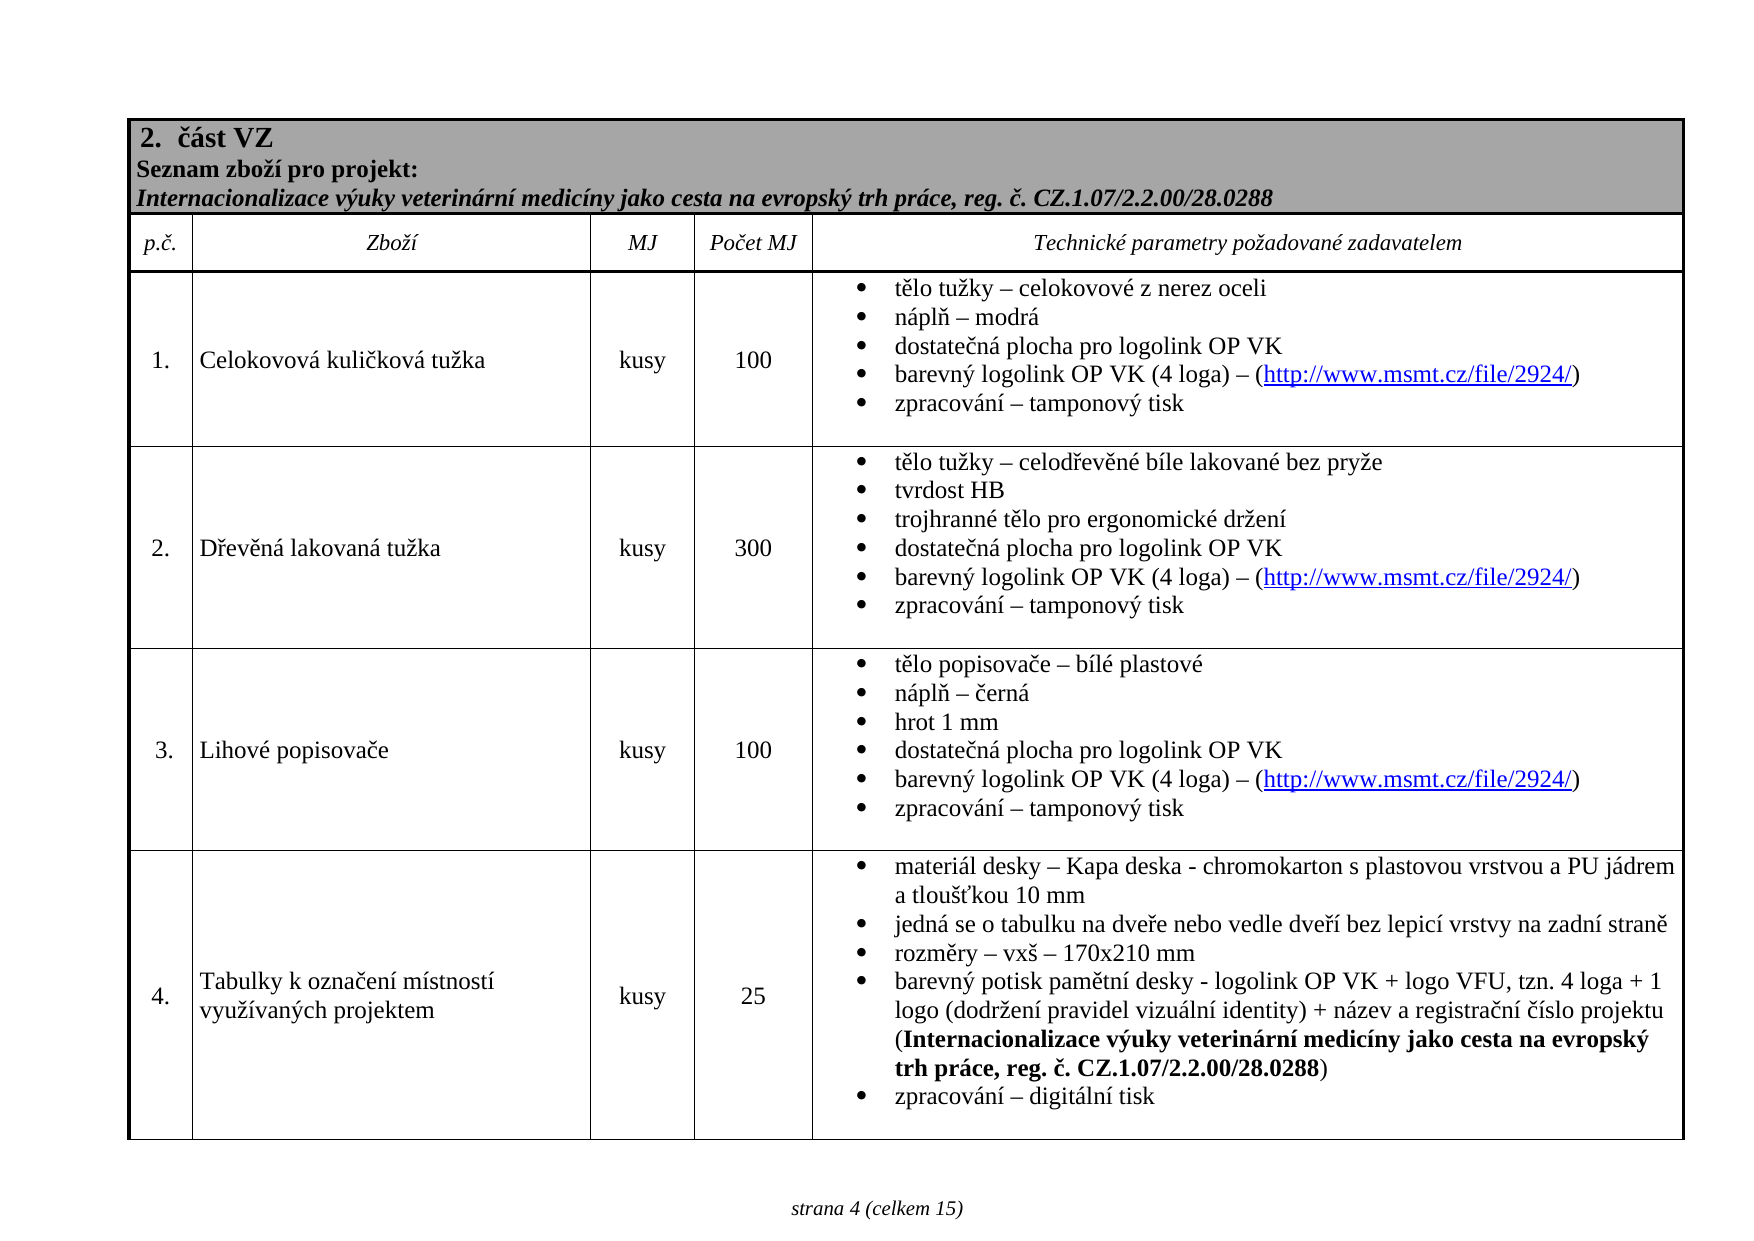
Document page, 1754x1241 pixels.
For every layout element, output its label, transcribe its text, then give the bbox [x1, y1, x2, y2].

table_cell Zboží [193, 215, 590, 270]
table_cell Počet MJ [695, 215, 812, 270]
table_cell 2. [131, 447, 192, 648]
table_cell 300 [695, 447, 812, 648]
table_cell 1. [131, 273, 192, 446]
table_cell Celokovová kuličková tužka [193, 273, 590, 446]
table_header část VZ Seznam zboží pro projekt: Internacionalizace výuky veterinární medicíny jako cesta na evropský trh práce, reg. č. CZ.1.07/2.2.00/28.0288 [131, 121, 1682, 212]
table_cell Technické parametry požadované zadavatelem [813, 215, 1682, 270]
table_cell kusy [591, 447, 694, 648]
table_cell Tabulky k označení místností využívaných projektem [193, 851, 590, 1139]
table_cell Lihové popisovače [193, 649, 590, 850]
table_cell 3. [131, 649, 192, 850]
table_cell Dřevěná lakovaná tužka [193, 447, 590, 648]
table_cell tělo popisovače – bílé plastové náplň – černá hrot 1 mm dostatečná plocha pro logolink OP VK barevný logolink OP VK (4 loga) – (http://www.msmt.cz/file/2924/) zpracování – tamponový tisk [813, 649, 1682, 850]
table_cell tělo tužky – celokovové z nerez oceli náplň – modrá dostatečná plocha pro logolink OP VK barevný logolink OP VK (4 loga) – (http://www.msmt.cz/file/2924/) zpracování – tamponový tisk [813, 273, 1682, 446]
table_cell materiál desky – Kapa deska - chromokarton s plastovou vrstvou a PU jádrem a tloušťkou 10 mm jedná se o tabulku na dveře nebo vedle dveří bez lepicí vrstvy na zadní straně rozměry – vxš – 170x210 mm barevný potisk pamětní desky - logolink OP VK + logo VFU, tzn. 4 loga + 1 logo (dodržení pravidel vizuální identity) + název a registrační číslo projektu (Internacionalizace výuky veterinární medicíny jako cesta na evropský trh práce, reg. č. CZ.1.07/2.2.00/28.0288) zpracování – digitální tisk [813, 851, 1682, 1139]
table_cell tělo tužky – celodřevěné bíle lakované bez pryže tvrdost HB trojhranné tělo pro ergonomické držení dostatečná plocha pro logolink OP VK barevný logolink OP VK (4 loga) – (http://www.msmt.cz/file/2924/) zpracování – tamponový tisk [813, 447, 1682, 648]
table_cell kusy [591, 649, 694, 850]
table_cell p.č. [131, 215, 192, 270]
table_cell MJ [591, 215, 694, 270]
table_cell 4. [131, 851, 192, 1139]
table_cell 25 [695, 851, 812, 1139]
table_cell 100 [695, 273, 812, 446]
table_cell kusy [591, 273, 694, 446]
table_cell kusy [591, 851, 694, 1139]
table_cell 100 [695, 649, 812, 850]
